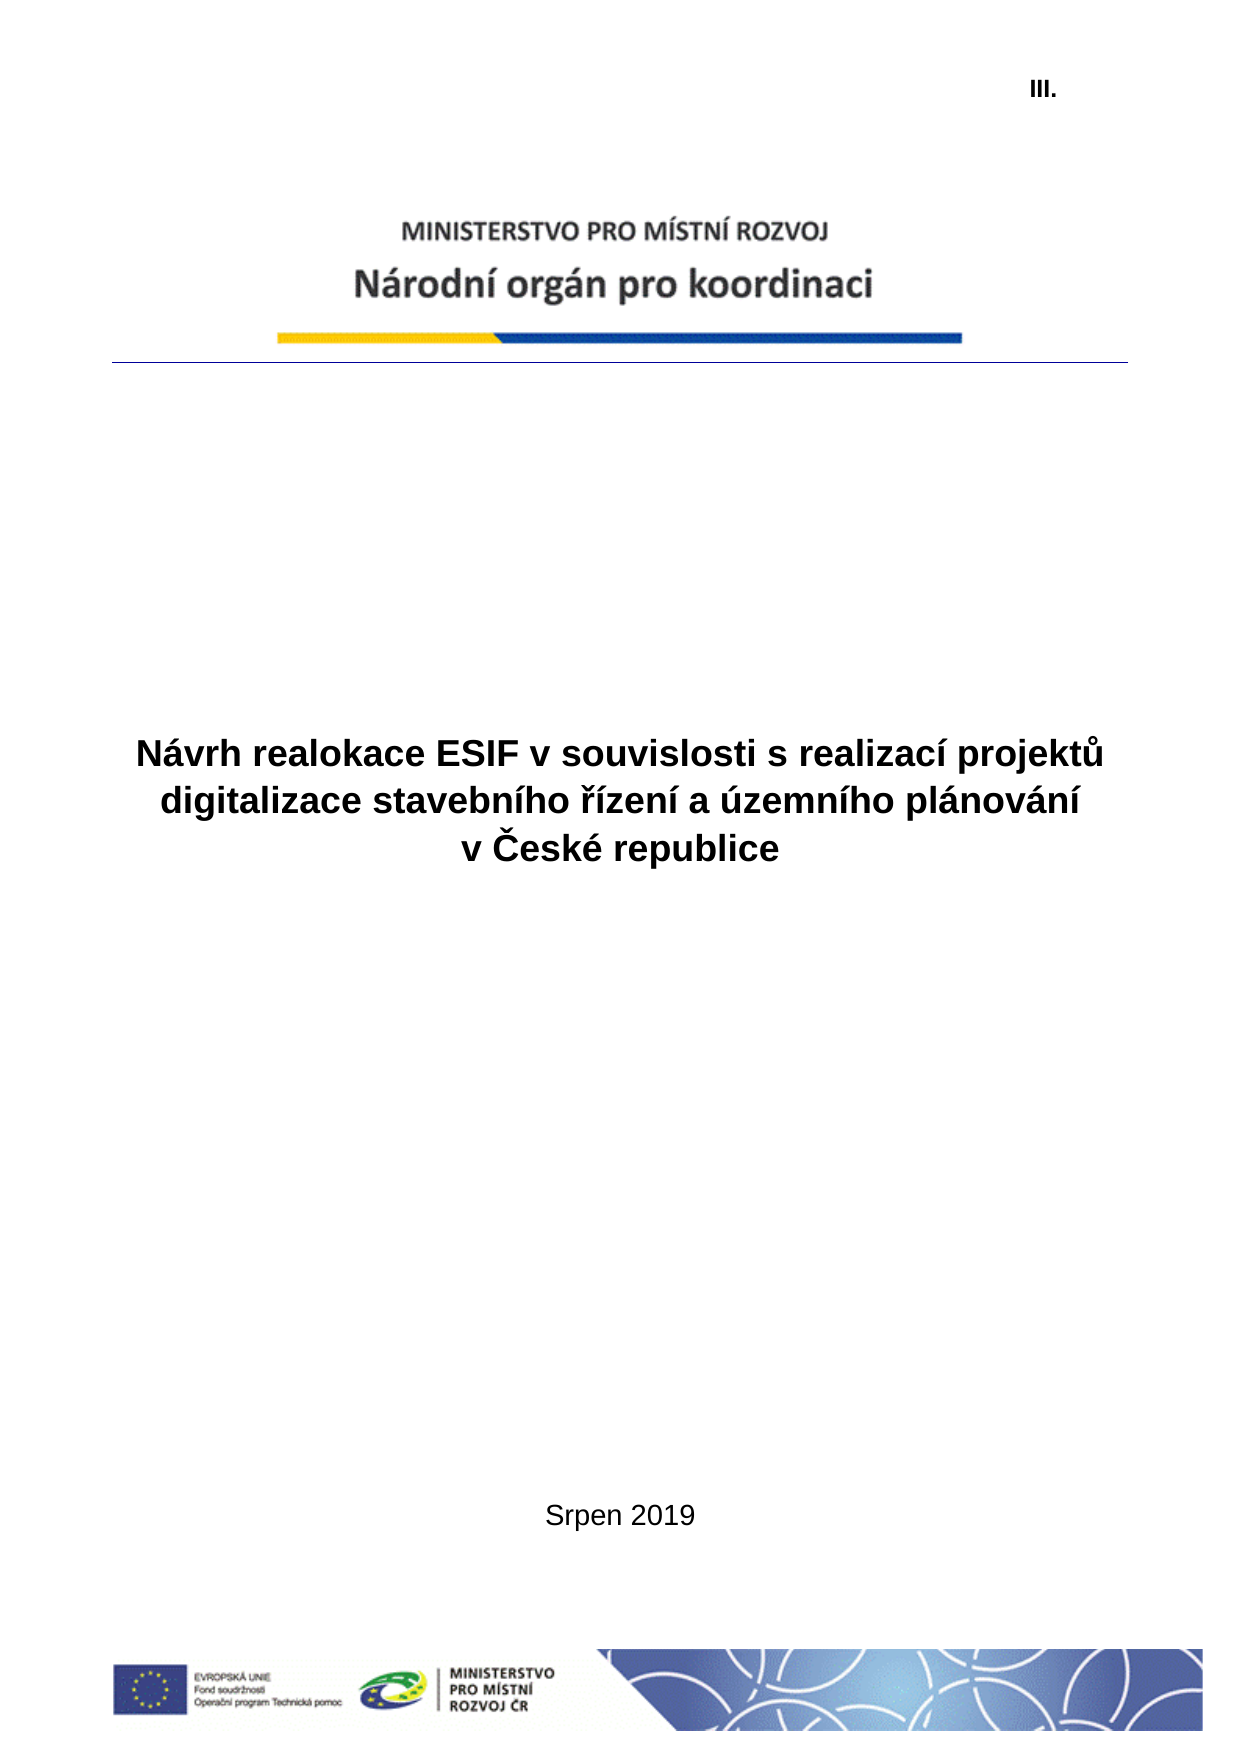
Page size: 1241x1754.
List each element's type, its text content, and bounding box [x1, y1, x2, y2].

text Návrh realokace ESIF v souvislosti s realizací projektů digitalizace stavebního řízení a územního plánování v České republice [112, 731, 1128, 869]
picture [112, 1649, 1203, 1731]
text Srpen 2019 [112, 1498, 1128, 1532]
picture [148, 155, 1092, 361]
